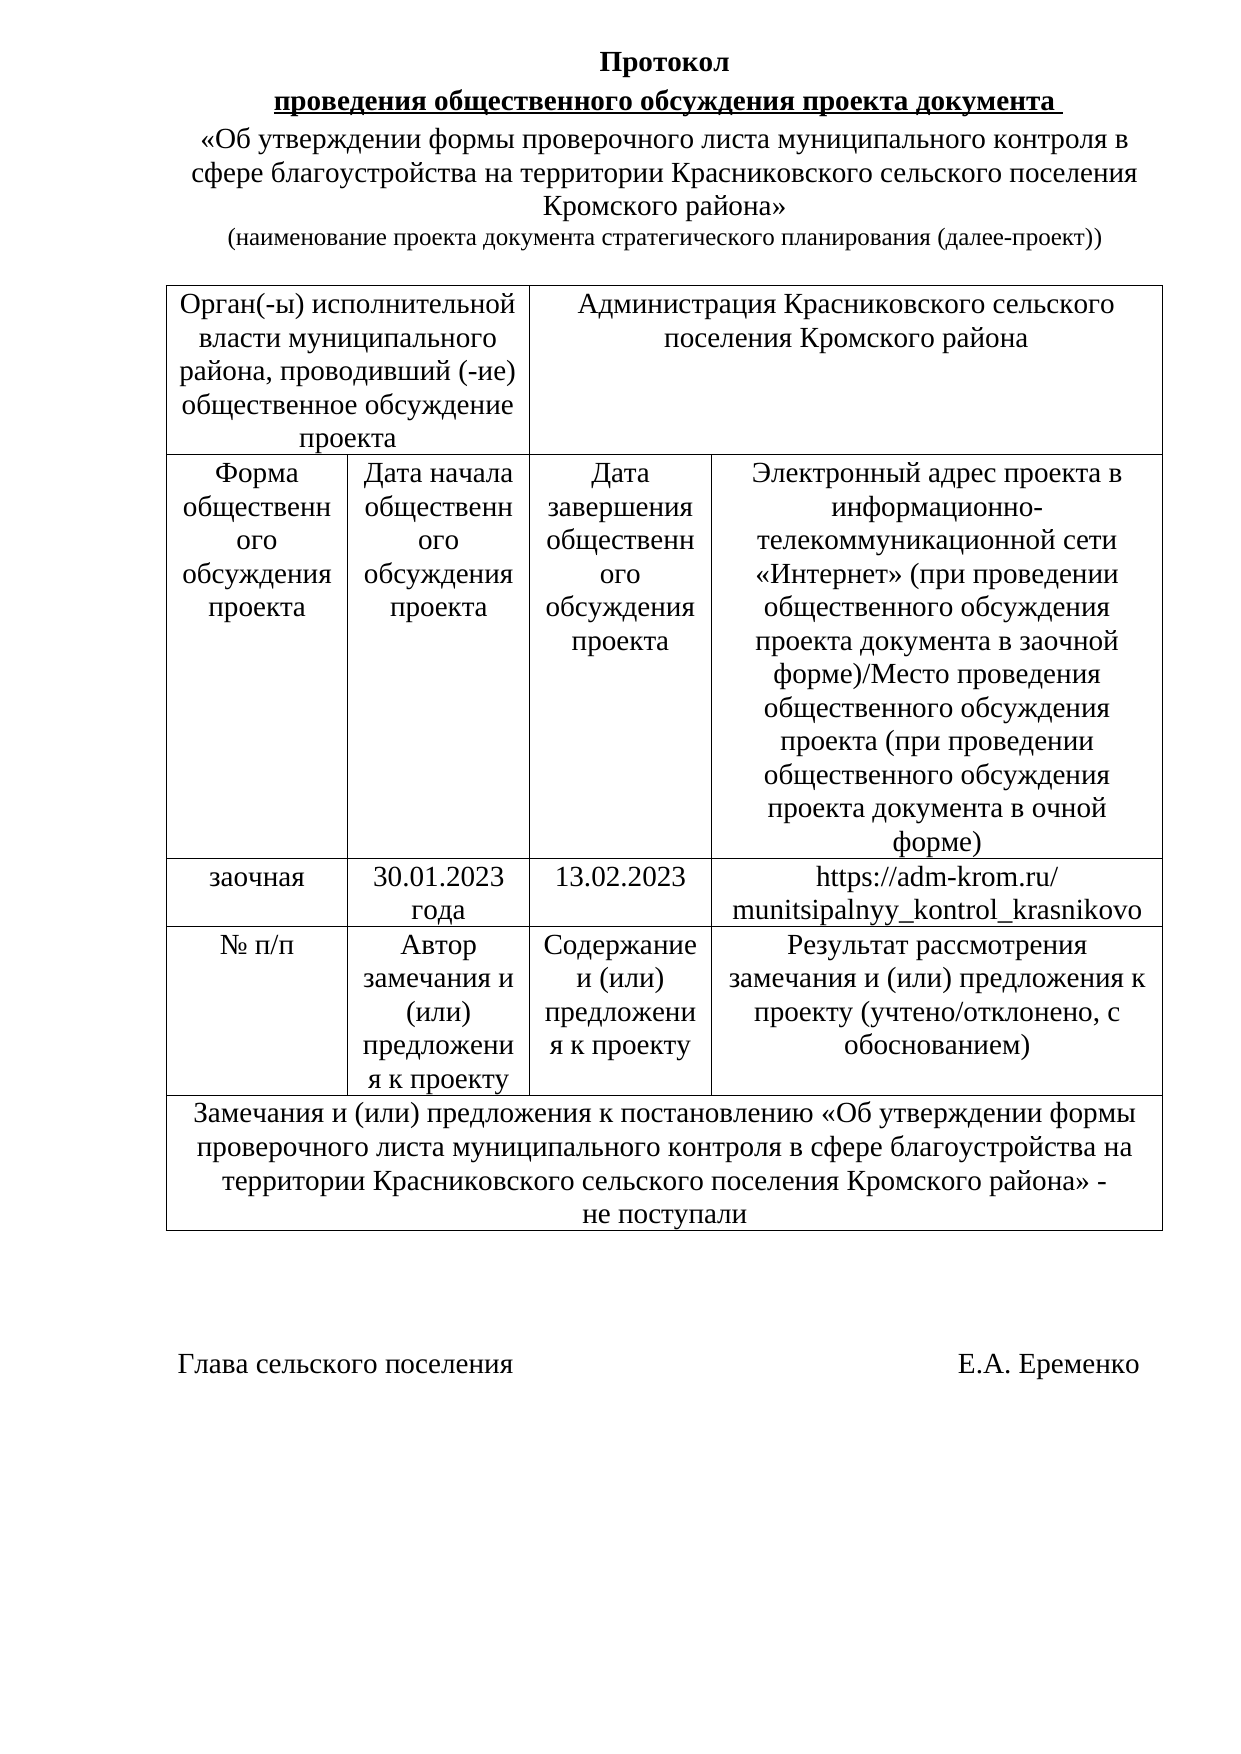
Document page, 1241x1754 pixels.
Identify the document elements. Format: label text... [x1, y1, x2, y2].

table_cell 13.02.2023 [530, 859, 711, 926]
table_header Орган(-ы) исполнительной власти муниципального района, проводивший (-ие) общественное обсуждение проекта [167, 286, 529, 454]
table_cell № п/п [167, 927, 347, 1094]
text Протокол [177, 44, 1152, 78]
table_cell Дата начала общественного обсуждения проекта [348, 455, 529, 858]
text «Об утверждении формы проверочного листа муниципального контроля в сфере благоустройства на территории Красниковского сельского поселения Кромского района» [177, 121, 1152, 222]
table_cell заочная [167, 859, 347, 926]
table_cell Автор замечания и (или) предложения к проекту [348, 927, 529, 1094]
table_cell Форма общественного обсуждения проекта [167, 455, 347, 858]
table_cell 30.01.2023 года [348, 859, 529, 926]
table_cell https://adm-krom.ru/munitsipalnyy_kontrol_krasnikovo [712, 859, 1162, 926]
text Глава сельского поселения Е.А. Еременко [177, 1346, 1152, 1380]
table_cell Дата завершения общественного обсуждения проекта [530, 455, 711, 858]
table_header Администрация Красниковского сельского поселения Кромского района [530, 286, 1162, 454]
table_cell Результат рассмотрения замечания и (или) предложения к проекту (учтено/отклонено, с обоснованием) [712, 927, 1162, 1094]
table_cell Содержание и (или) предложения к проекту [530, 927, 711, 1094]
table_cell Электронный адрес проекта в информационно-телекоммуникационной сети «Интернет» (при проведении общественного обсуждения проекта документа в заочной форме)/Место проведения общественного обсуждения проекта (при проведении общественного обсуждения проекта документа в очной форме) [712, 455, 1162, 858]
table_cell Замечания и (или) предложения к постановлению «Об утверждении формы проверочного листа муниципального контроля в сфере благоустройства на территории Красниковского сельского поселения Кромского района» - не поступали [167, 1096, 1162, 1230]
text (наименование проекта документа стратегического планирования (далее-проект)) [177, 222, 1152, 251]
text проведения общественного обсуждения проекта документа [177, 83, 1152, 116]
